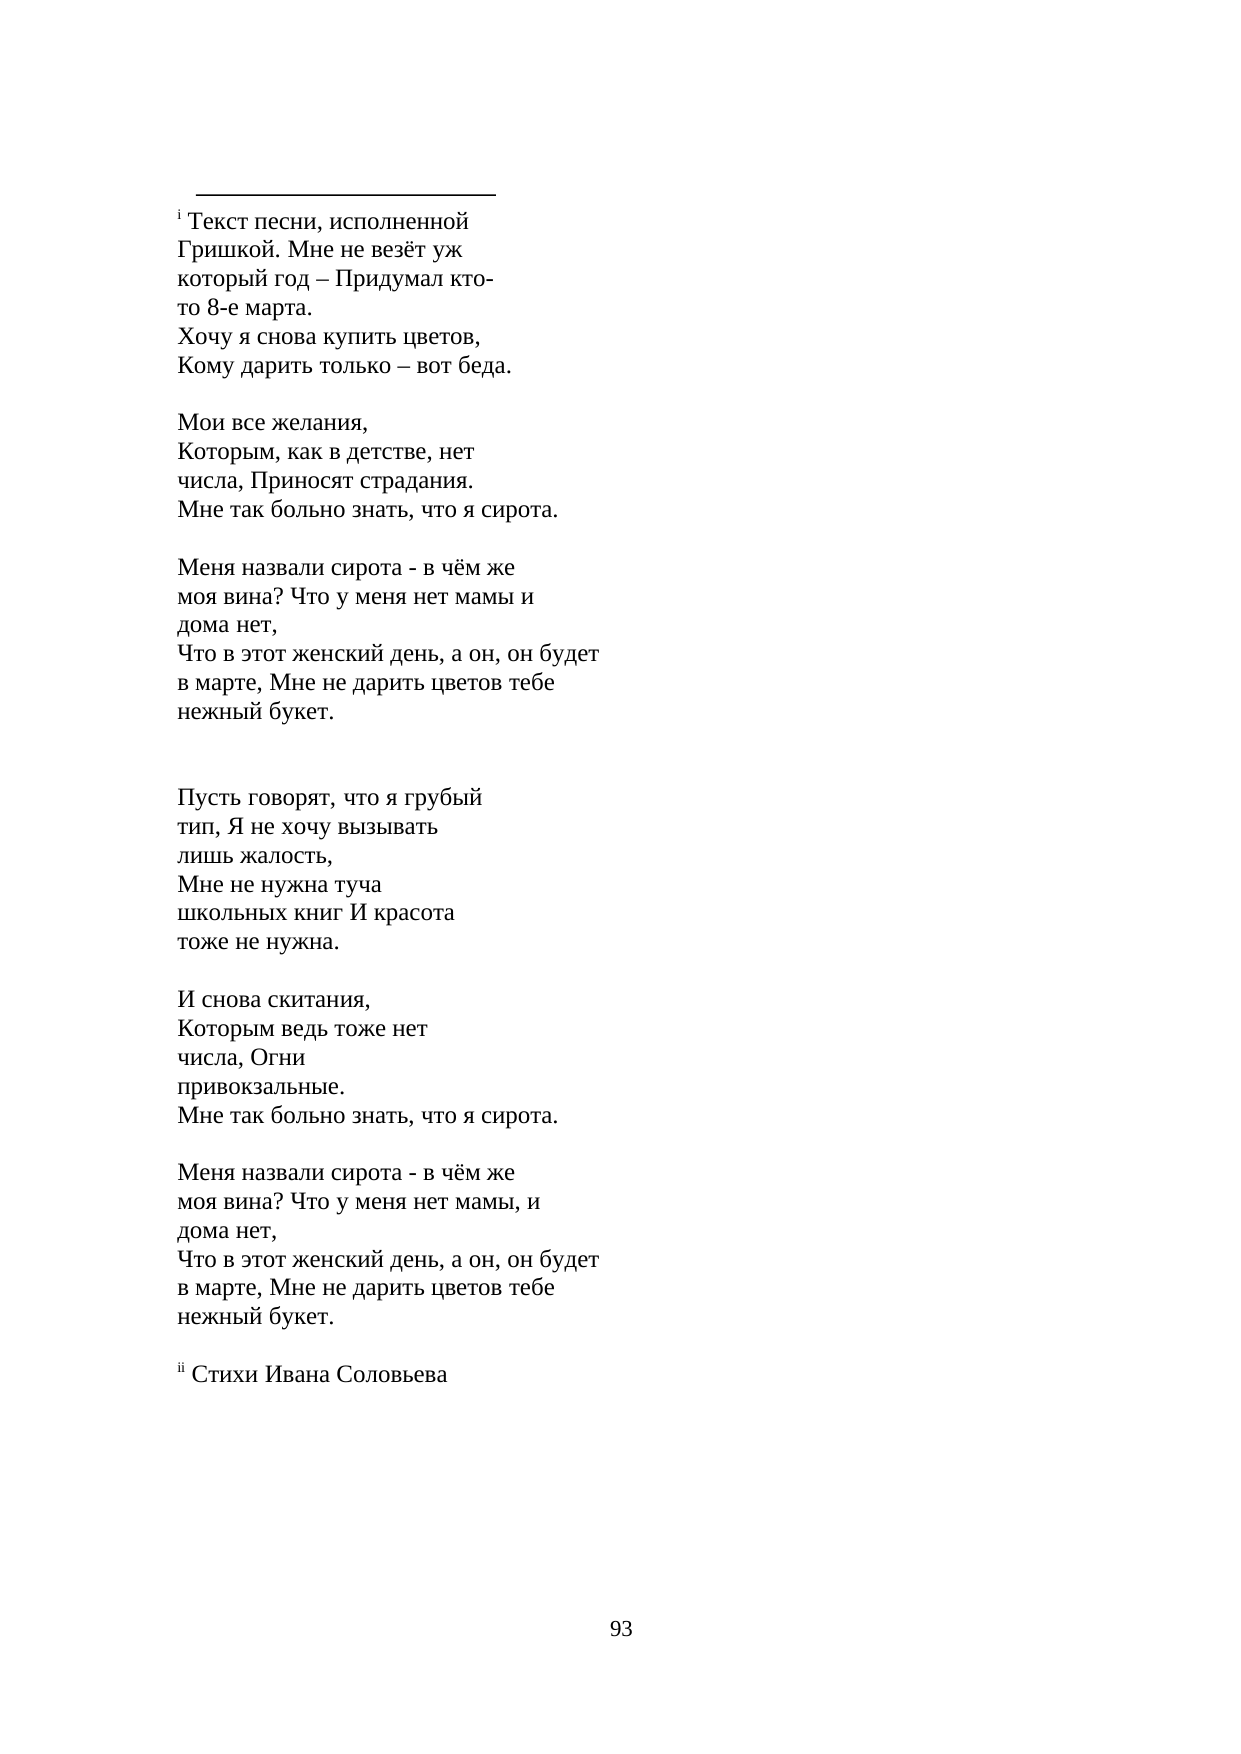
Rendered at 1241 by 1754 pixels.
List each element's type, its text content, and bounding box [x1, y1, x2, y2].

text Мне так больно знать, что я сирота. [177, 494, 1219, 522]
text ii Стихи Ивана Соловьева [177, 1359, 1219, 1388]
text Мне не нужна туча школьных книг И красота тоже не нужна. [177, 869, 493, 955]
text i Текст песни, исполненной Гришкой. Мне не везёт уж который год – Придумал кто-то 8-е марта. [177, 206, 514, 321]
text Хочу я снова купить цветов, [177, 321, 1219, 350]
text И снова скитания, [177, 984, 1219, 1013]
text Кому дарить только – вот беда. [177, 350, 1219, 378]
text Меня назвали сирота - в чём же моя вина? Что у меня нет мамы, и дома нет, [177, 1157, 555, 1243]
text Мне так больно знать, что я сирота. [177, 1100, 1219, 1128]
text Мои все желания, [177, 407, 1219, 436]
text Меня назвали сирота - в чём же моя вина? Что у меня нет мамы и дома нет, [177, 552, 555, 638]
text Что в этот женский день, а он, он будет в марте, Мне не дарить цветов тебе нежный букет. [177, 638, 607, 725]
text Что в этот женский день, а он, он будет в марте, Мне не дарить цветов тебе нежный букет. [177, 1244, 607, 1330]
text Пусть говорят, что я грубый тип, Я не хочу вызывать лишь жалость, [177, 782, 488, 869]
text Которым, как в детстве, нет числа, Приносят страдания. [177, 436, 488, 494]
text Которым ведь тоже нет числа, Огни привокзальные. [177, 1013, 449, 1099]
